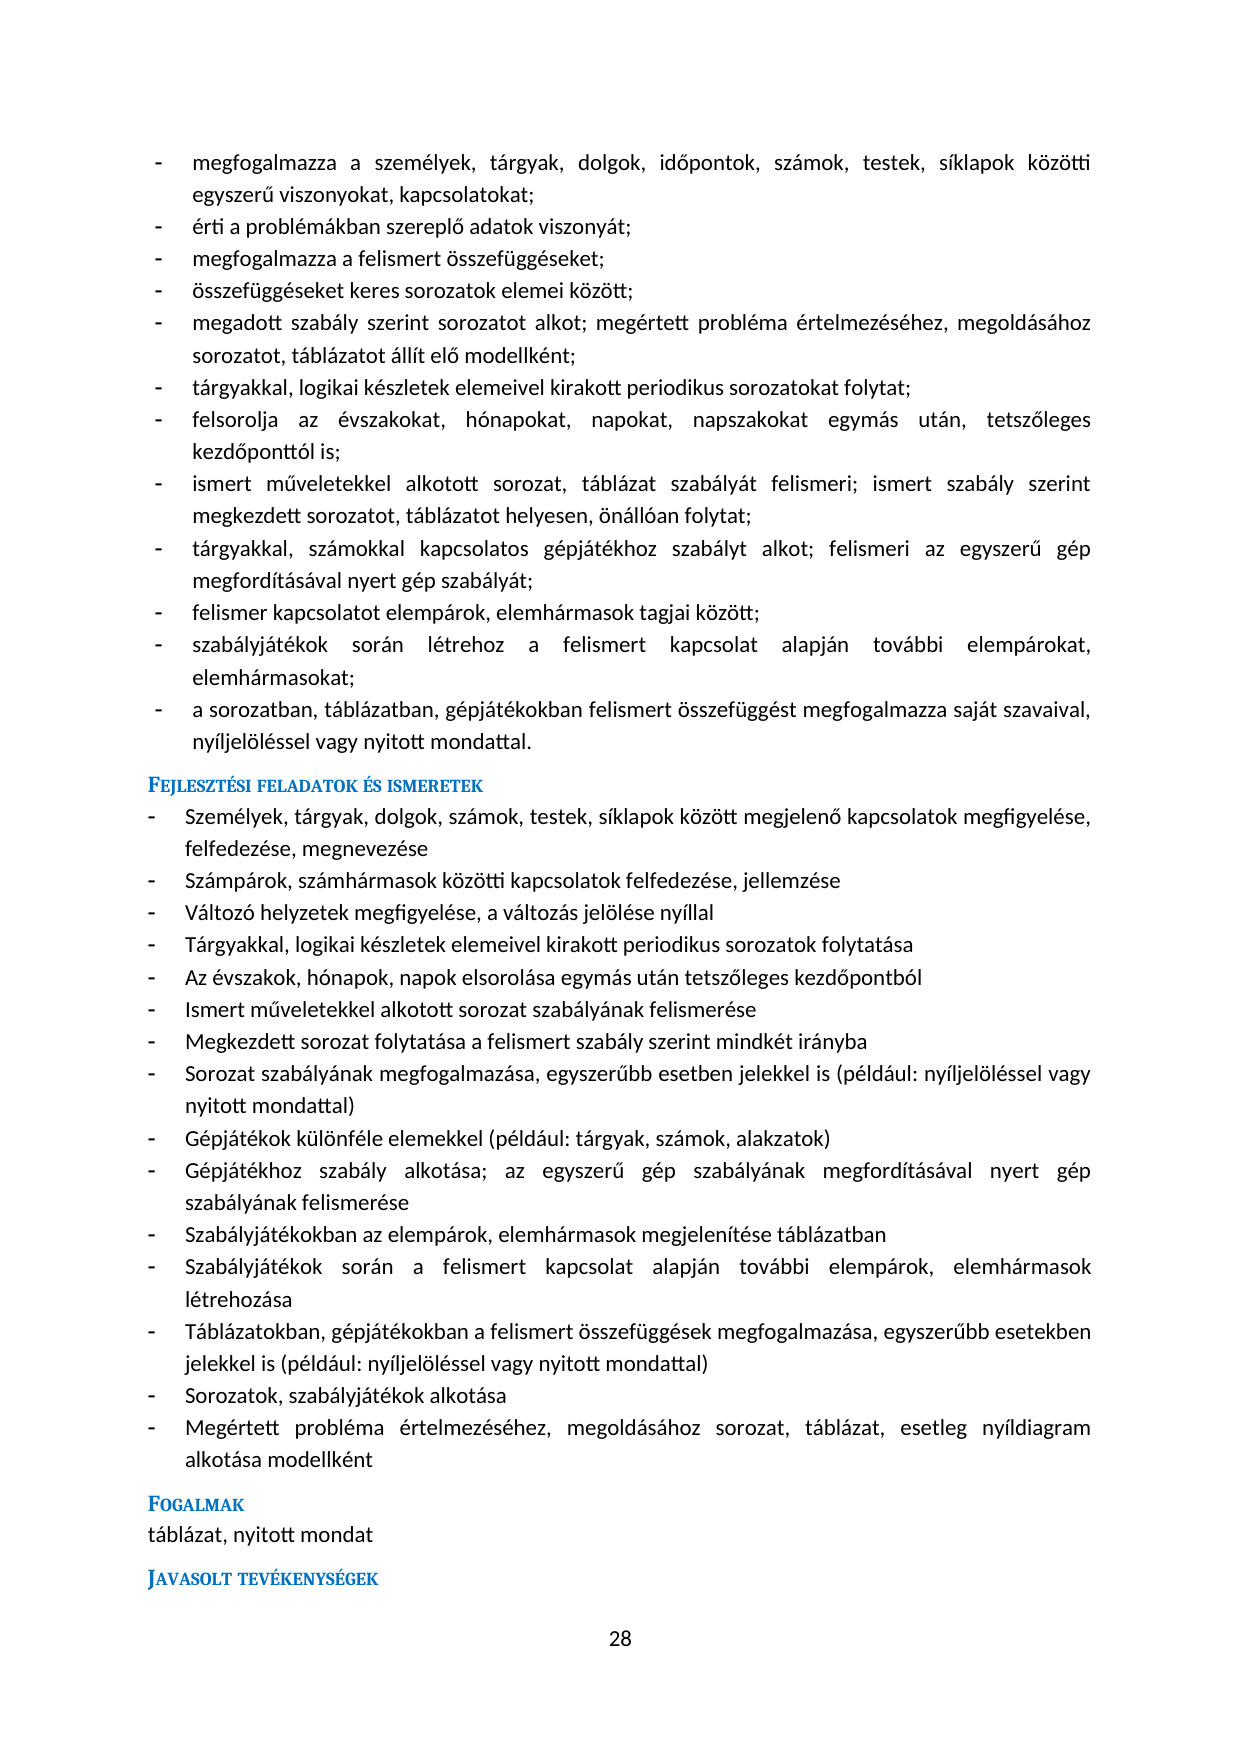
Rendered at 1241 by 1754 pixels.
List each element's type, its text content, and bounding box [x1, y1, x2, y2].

text táblázat, nyitott mondat [148, 1521, 1093, 1548]
list ismert műveletekkel alkotott sorozat, táblázat szabályát felismeri; ismert szabály szerint megkezdett sorozatot, táblázatot helyesen, önállóan folytat; [154, 469, 1093, 530]
list Sorozat szabályának megfogalmazása, egyszerűbb esetben jelekkel is (például: nyíljelöléssel vagy nyitott mondattal) [148, 1059, 1093, 1119]
list tárgyakkal, logikai készletek elemeivel kirakott periodikus sorozatokat folytat; [154, 373, 1093, 401]
list Számpárok, számhármasok közötti kapcsolatok felfedezése, jellemzése [148, 866, 1093, 894]
list tárgyakkal, számokkal kapcsolatos gépjátékhoz szabályt alkot; felismeri az egyszerű gép megfordításával nyert gép szabályát; [154, 534, 1093, 594]
list Személyek, tárgyak, dolgok, számok, testek, síklapok között megjelenő kapcsolatok megfigyelése, felfedezése, megnevezése [148, 802, 1093, 862]
list Ismert műveletekkel alkotott sorozat szabályának felismerése [148, 995, 1093, 1023]
subtitle Fogalmak [148, 1490, 1093, 1517]
list megadott szabály szerint sorozatot alkot; megértett probléma értelmezéséhez, megoldásához sorozatot, táblázatot állít elő modellként; [154, 308, 1093, 369]
list Tárgyakkal, logikai készletek elemeivel kirakott periodikus sorozatok folytatása [148, 931, 1093, 959]
list szabályjátékok során létrehoz a felismert kapcsolat alapján további elempárokat, elemhármasokat; [154, 630, 1093, 691]
list Sorozatok, szabályjátékok alkotása [148, 1381, 1093, 1409]
list érti a problémákban szereplő adatok viszonyát; [154, 212, 1093, 240]
list Szabályjátékokban az elempárok, elemhármasok megjelenítése táblázatban [148, 1220, 1093, 1248]
list a sorozatban, táblázatban, gépjátékokban felismert összefüggést megfogalmazza saját szavaival, nyíljelöléssel vagy nyitott mondattal. [154, 695, 1093, 755]
list összefüggéseket keres sorozatok elemei között; [154, 276, 1093, 304]
subtitle Javasolt tevékenységek [148, 1565, 1093, 1592]
list Gépjátékok különféle elemekkel (például: tárgyak, számok, alakzatok) [148, 1124, 1093, 1152]
list megfogalmazza a személyek, tárgyak, dolgok, időpontok, számok, testek, síklapok közötti egyszerű viszonyokat, kapcsolatokat; [154, 148, 1093, 208]
list felsorolja az évszakokat, hónapokat, napokat, napszakokat egymás után, tetszőleges kezdőponttól is; [154, 405, 1093, 465]
list Megértett probléma értelmezéséhez, megoldásához sorozat, táblázat, esetleg nyíldiagram alkotása modellként [148, 1413, 1093, 1474]
list Változó helyzetek megfigyelése, a változás jelölése nyíllal [148, 898, 1093, 926]
list Gépjátékhoz szabály alkotása; az egyszerű gép szabályának megfordításával nyert gép szabályának felismerése [148, 1156, 1093, 1216]
list Táblázatokban, gépjátékokban a felismert összefüggések megfogalmazása, egyszerűbb esetekben jelekkel is (például: nyíljelöléssel vagy nyitott mondattal) [148, 1317, 1093, 1377]
list Szabályjátékok során a felismert kapcsolat alapján további elempárok, elemhármasok létrehozása [148, 1252, 1093, 1313]
list Megkezdett sorozat folytatása a felismert szabály szerint mindkét irányba [148, 1027, 1093, 1055]
list Az évszakok, hónapok, napok elsorolása egymás után tetszőleges kezdőpontból [148, 963, 1093, 991]
list megfogalmazza a felismert összefüggéseket; [154, 244, 1093, 272]
list felismer kapcsolatot elempárok, elemhármasok tagjai között; [154, 598, 1093, 626]
subtitle Fejlesztési feladatok és ismeretek [148, 772, 1093, 798]
